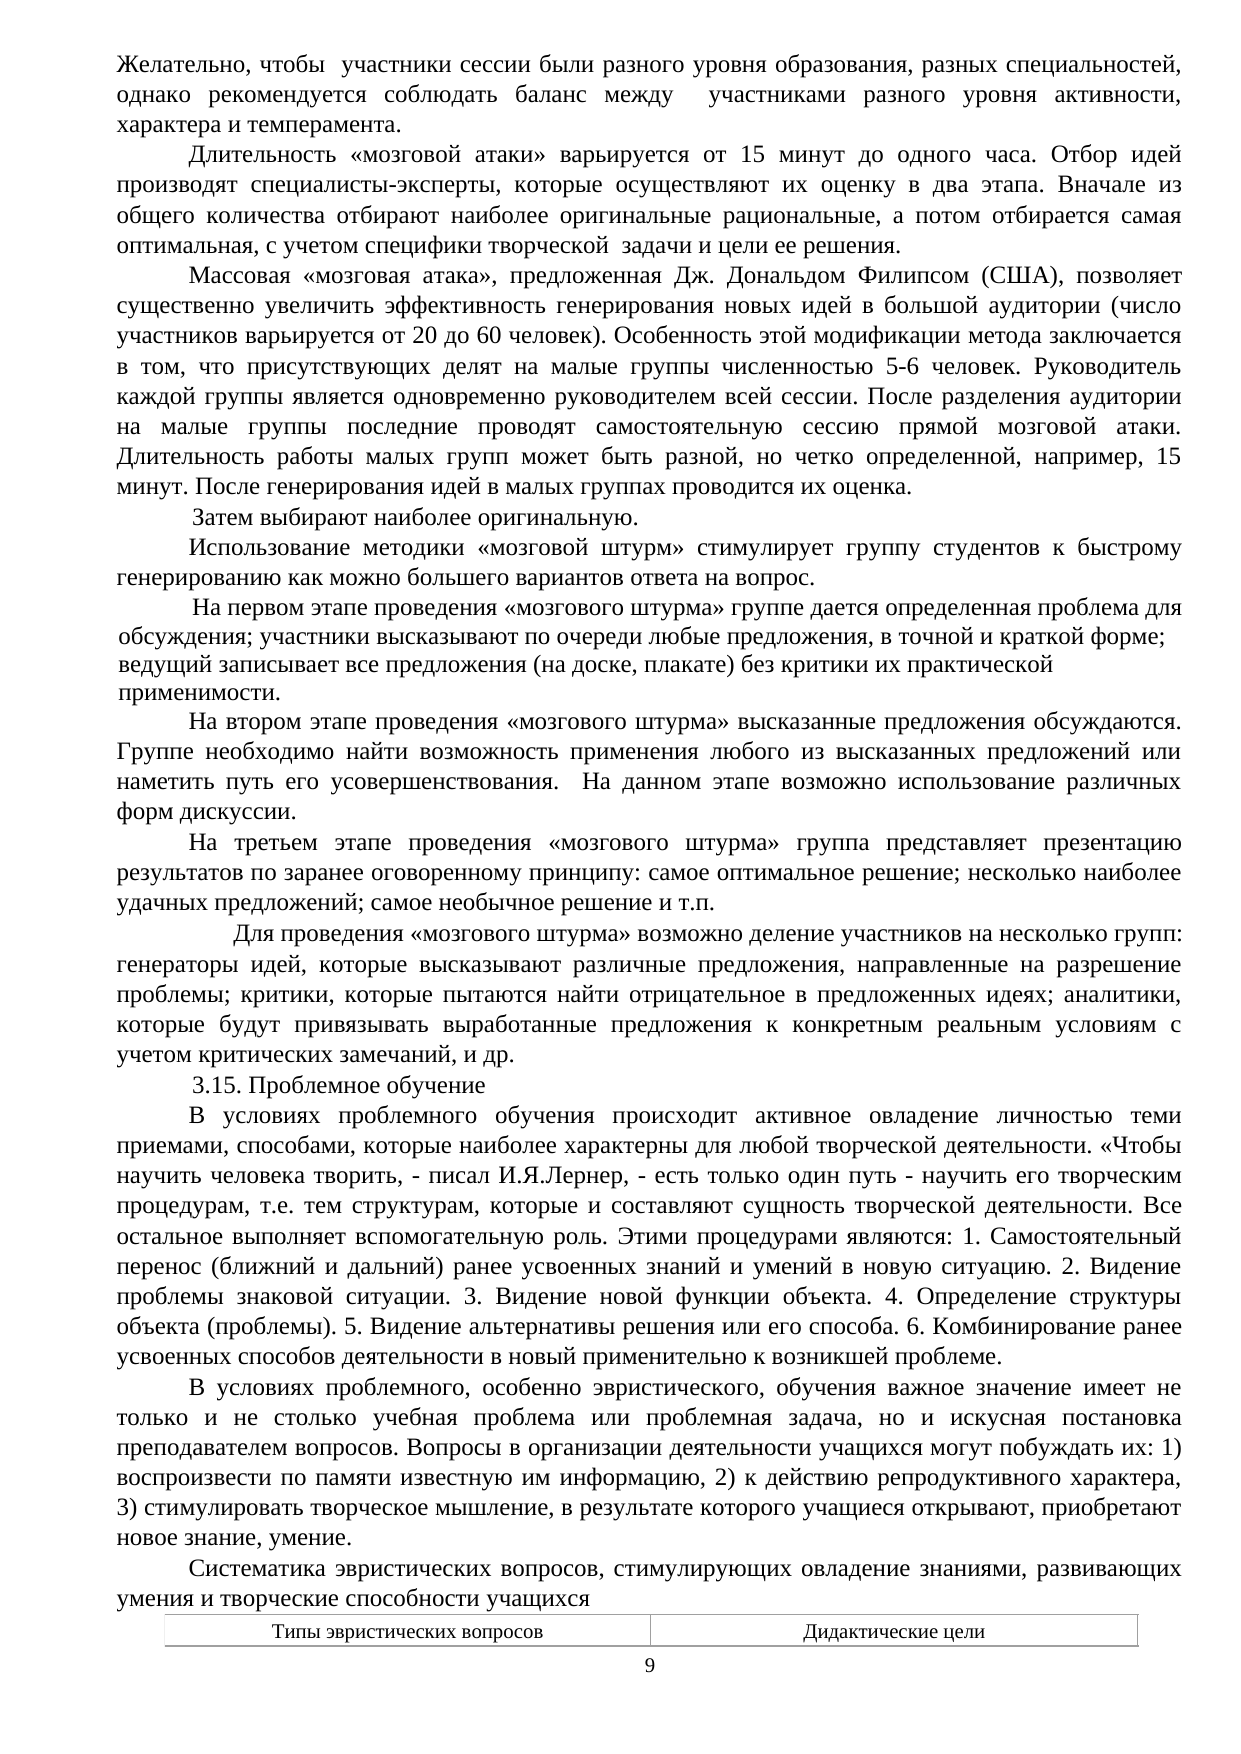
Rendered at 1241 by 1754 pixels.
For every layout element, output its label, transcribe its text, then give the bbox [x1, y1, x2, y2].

text На втором этапе проведения «мозгового штурма» высказанные предложения обсуждаются. Группе необходимо найти возможность применения любого из высказанных предложений или наметить путь его усовершенствования. На данном этапе возможно использование различных форм дискуссии. [116, 706, 1183, 825]
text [116, 49, 1183, 138]
table_header Дидактические цели [651, 1615, 1137, 1645]
text В условиях проблемного обучения происходит активное овладение личностью теми приемами, способами, которые наиболее характерны для любой творческой деятельности. «Чтобы научить человека творить, - писал И.Я.Лернер, - есть только один путь - научить его творческим процедурам, т.е. тем структурам, которые и составляют сущность творческой деятельности. Все остальное выполняет вспомогательную роль. Этими процедурами являются: 1. Самостоятельный перенос (ближний и дальний) ранее усвоенных знаний и умений в новую ситуацию. 2. Видение проблемы знаковой ситуации. 3. Видение новой функции объекта. 4. Определение структуры объекта (проблемы). 5. Видение альтернативы решения или его способа. 6. Комбинирование ранее усвоенных способов деятельности в новый применительно к возникшей проблеме. [116, 1100, 1183, 1370]
text В условиях проблемного, особенно эвристического, обучения важное значение имеет не только и не столько учебная проблема или проблемная задача, но и искусная постановка преподавателем вопросов. Вопросы в организации деятельности учащихся могут побуждать их: 1) воспроизвести по памяти известную им информацию, 2) к действию репродуктивного характера, 3) стимулировать творческое мышление, в результате которого учащиеся открывают, приобретают новое знание, умение. [116, 1372, 1183, 1551]
text На третьем этапе проведения «мозгового штурма» группа представляет презентацию результатов по заранее оговоренному принципу: самое оптимальное решение; несколько наиболее удачных предложений; самое необычное решение и т.п. [116, 827, 1183, 916]
text Систематика эвристических вопросов, стимулирующих овладение знаниями, развивающих умения и творческие способности учащихся [116, 1553, 1183, 1612]
text генераторы идей, которые высказывают различные предложения, направленные на разрешение проблемы; критики, которые пытаются найти отрицательное в предложенных идеях; аналитики, которые будут привязывать выработанные предложения к конкретным реальным условиям с учетом критических замечаний, и др. [116, 949, 1183, 1068]
text Для проведения «мозгового штурма» возможно деление участников на несколько групп: [116, 918, 1183, 946]
text Длительность «мозговой атаки» варьируется от 15 минут до одного часа. Отбор идей производят специалисты-эксперты, которые осуществляют их оценку в два этапа. Вначале из общего количества отбирают наиболее оригинальные рациональные, а потом отбирается самая оптимальная, с учетом специфики творческой задачи и цели ее решения. [116, 139, 1183, 258]
text Использование методики «мозговой штурм» стимулирует группу студентов к быстрому генерированию как можно большего вариантов ответа на вопрос. [116, 532, 1183, 591]
table_header Типы эвристических вопросов [165, 1615, 650, 1645]
text 3.15. Проблемное обучение [192, 1070, 1183, 1098]
text На первом этапе проведения «мозгового штурма» группе дается определенная проблема для обсуждения; участники высказывают по очереди любые предложения, в точной и краткой форме; ведущий записывает все предложения (на доске, плакате) без критики их практической применимости. [118, 593, 1183, 706]
text Затем выбирают наиболее оригинальную. [192, 502, 1183, 531]
text Массовая «мозговая атака», предложенная Дж. Дональдом Филипсом (США), позволяет существенно увеличить эффективность генерирования новых идей в большой аудитории (число участников варьируется от 20 до 60 человек). Особенность этой модификации метода заключается в том, что присутствующих делят на малые группы численностью 5-6 человек. Руководитель каждой группы является одновременно руководителем всей сессии. После разделения аудитории на малые группы последние проводят самостоятельную сессию прямой мозговой атаки. Длительность работы малых групп может быть разной, но четко определенной, например, 15 минут. После генерирования идей в малых группах проводится их оценка. [116, 260, 1183, 500]
